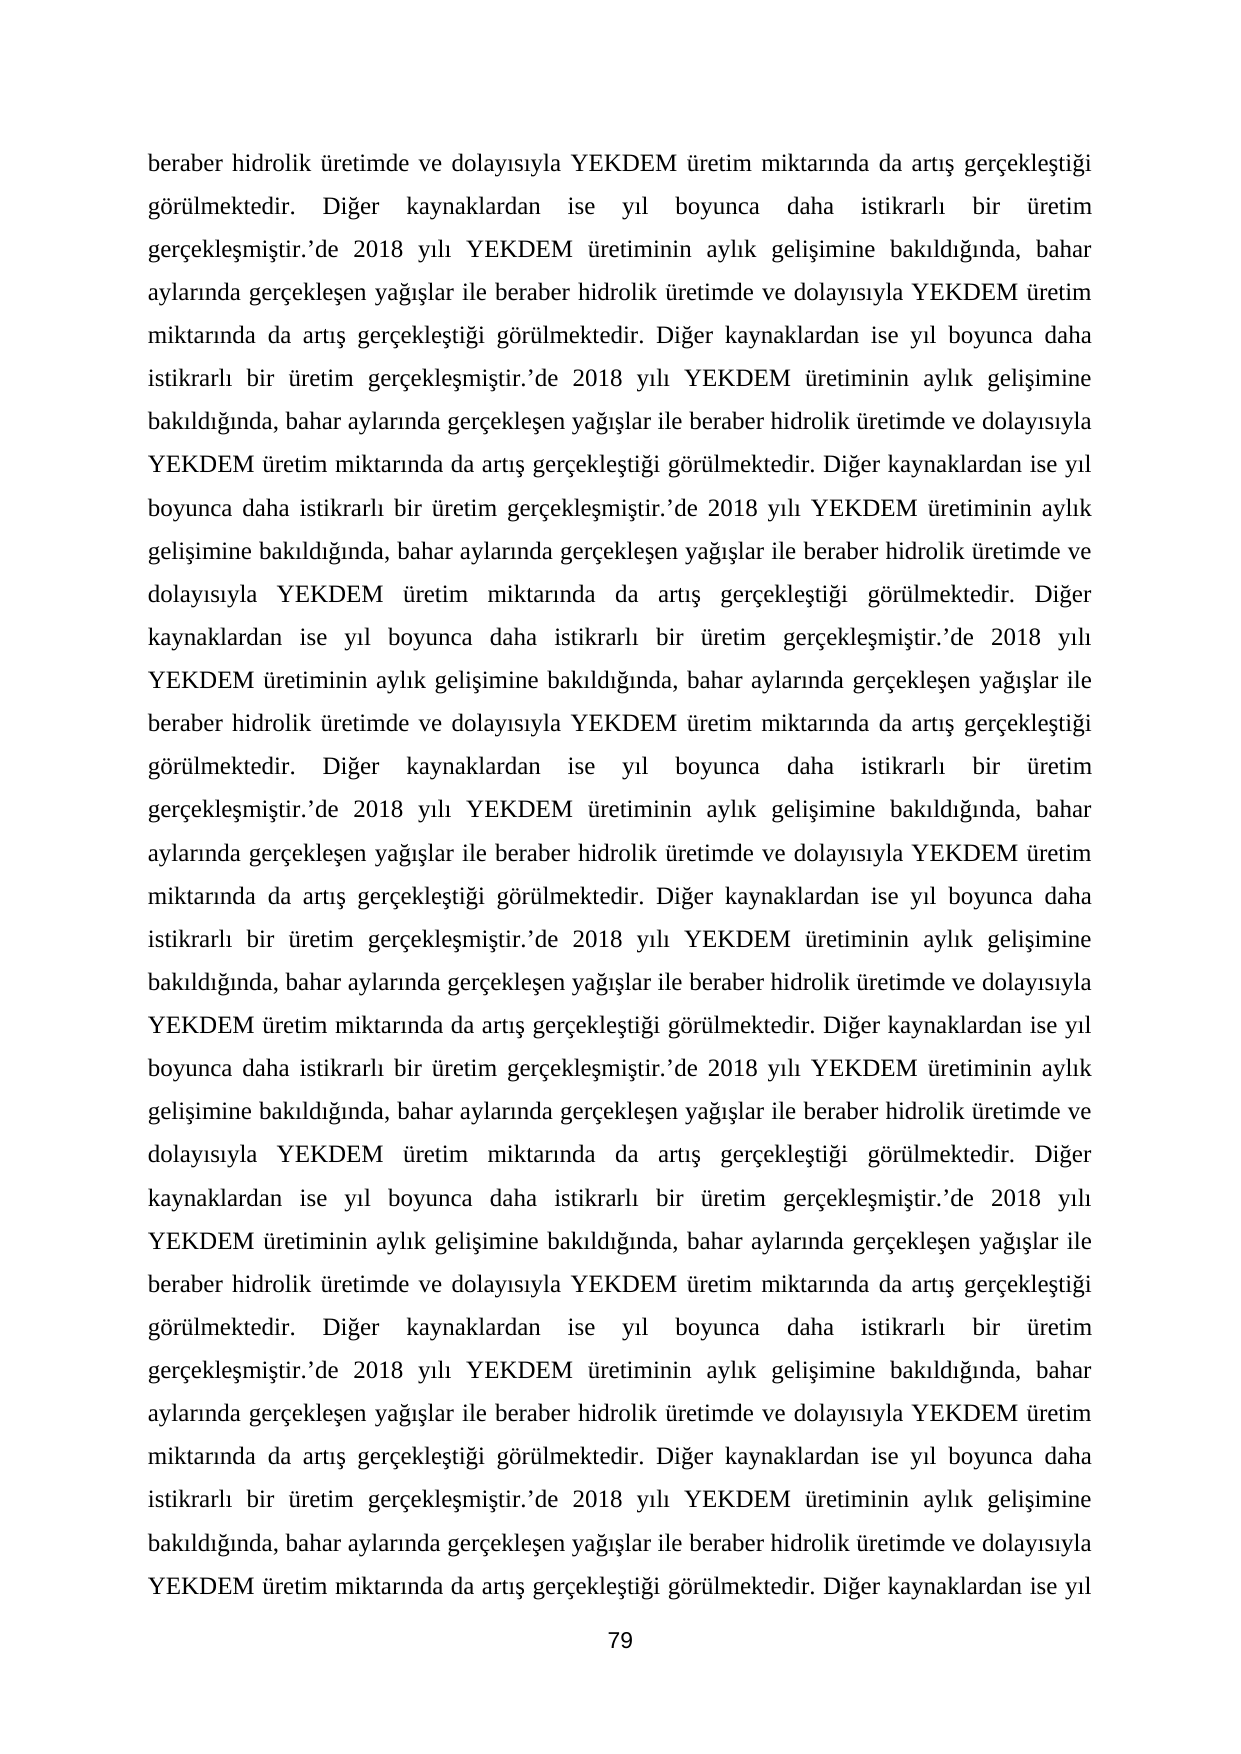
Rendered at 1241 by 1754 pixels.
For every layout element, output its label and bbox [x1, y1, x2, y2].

text [148, 148, 1093, 1606]
